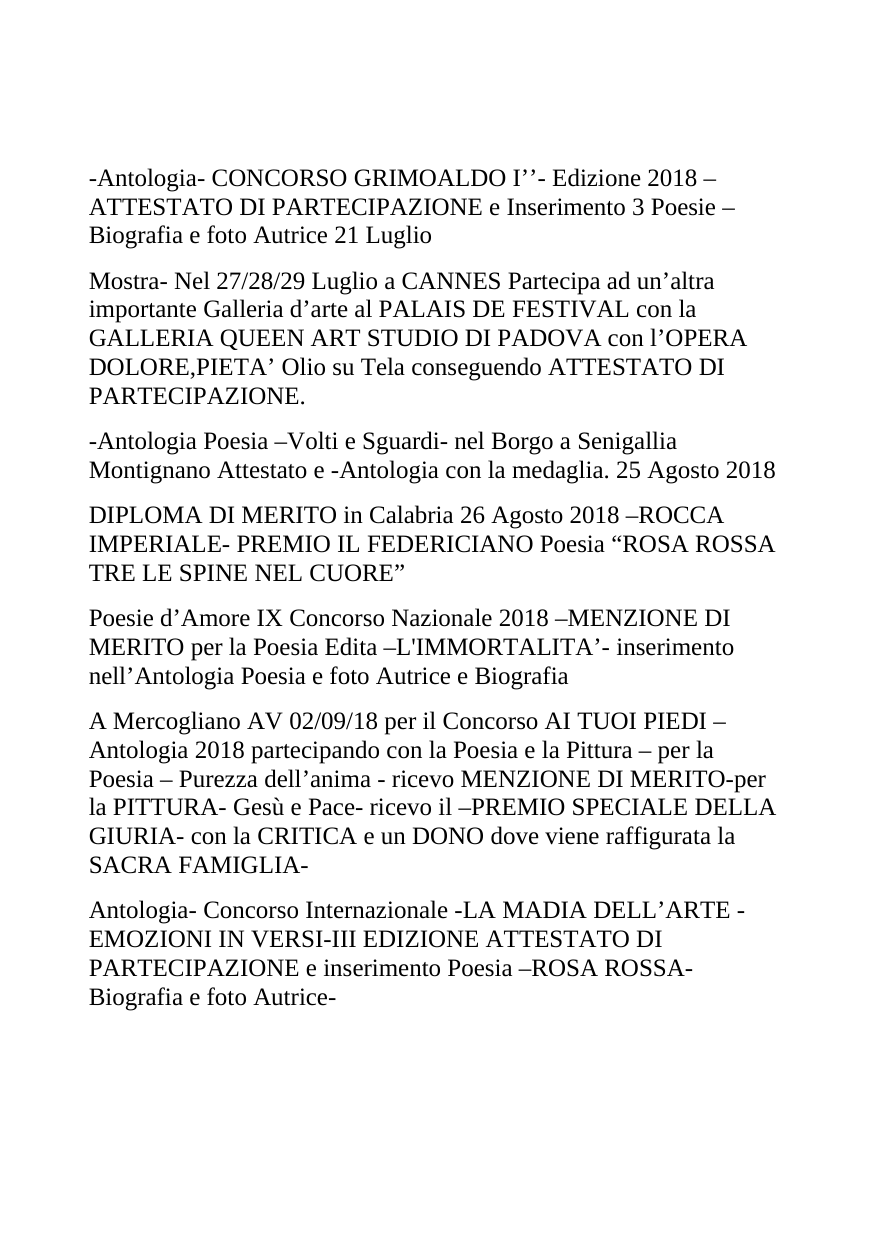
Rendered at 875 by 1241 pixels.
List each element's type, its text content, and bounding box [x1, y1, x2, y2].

text Poesie d’Amore IX Concorso Nazionale 2018 –MENZIONE DI MERITO per la Poesia Edita –L'IMMORTALITA’- inserimento nell’Antologia Poesia e foto Autrice e Biografia [88, 603, 786, 689]
text Antologia- Concorso Internazionale -LA MADIA DELL’ARTE -EMOZIONI IN VERSI-III EDIZIONE ATTESTATO DI PARTECIPAZIONE e inserimento Poesia –ROSA ROSSA-Biografia e foto Autrice- [88, 895, 786, 1010]
text Mostra- Nel 27/28/29 Luglio a CANNES Partecipa ad un’altra importante Galleria d’arte al PALAIS DE FESTIVAL con la GALLERIA QUEEN ART STUDIO DI PADOVA con l’OPERA DOLORE,PIETA’ Olio su Tela conseguendo ATTESTATO DI PARTECIPAZIONE. [88, 266, 786, 409]
text -Antologia- CONCORSO GRIMOALDO I’’- Edizione 2018 – ATTESTATO DI PARTECIPAZIONE e Inserimento 3 Poesie –Biografia e foto Autrice 21 Luglio [88, 163, 786, 249]
text DIPLOMA DI MERITO in Calabria 26 Agosto 2018 –ROCCA IMPERIALE- PREMIO IL FEDERICIANO Poesia “ROSA ROSSA TRE LE SPINE NEL CUORE” [88, 500, 786, 587]
text -Antologia Poesia –Volti e Sguardi- nel Borgo a Senigallia Montignano Attestato e -Antologia con la medaglia. 25 Agosto 2018 [88, 426, 786, 484]
text A Mercogliano AV 02/09/18 per il Concorso AI TUOI PIEDI – Antologia 2018 partecipando con la Poesia e la Pittura – per la Poesia – Purezza dell’anima - ricevo MENZIONE DI MERITO-per la PITTURA- Gesù e Pace- ricevo il –PREMIO SPECIALE DELLA GIURIA- con la CRITICA e un DONO dove viene raffigurata la SACRA FAMIGLIA- [88, 706, 786, 879]
